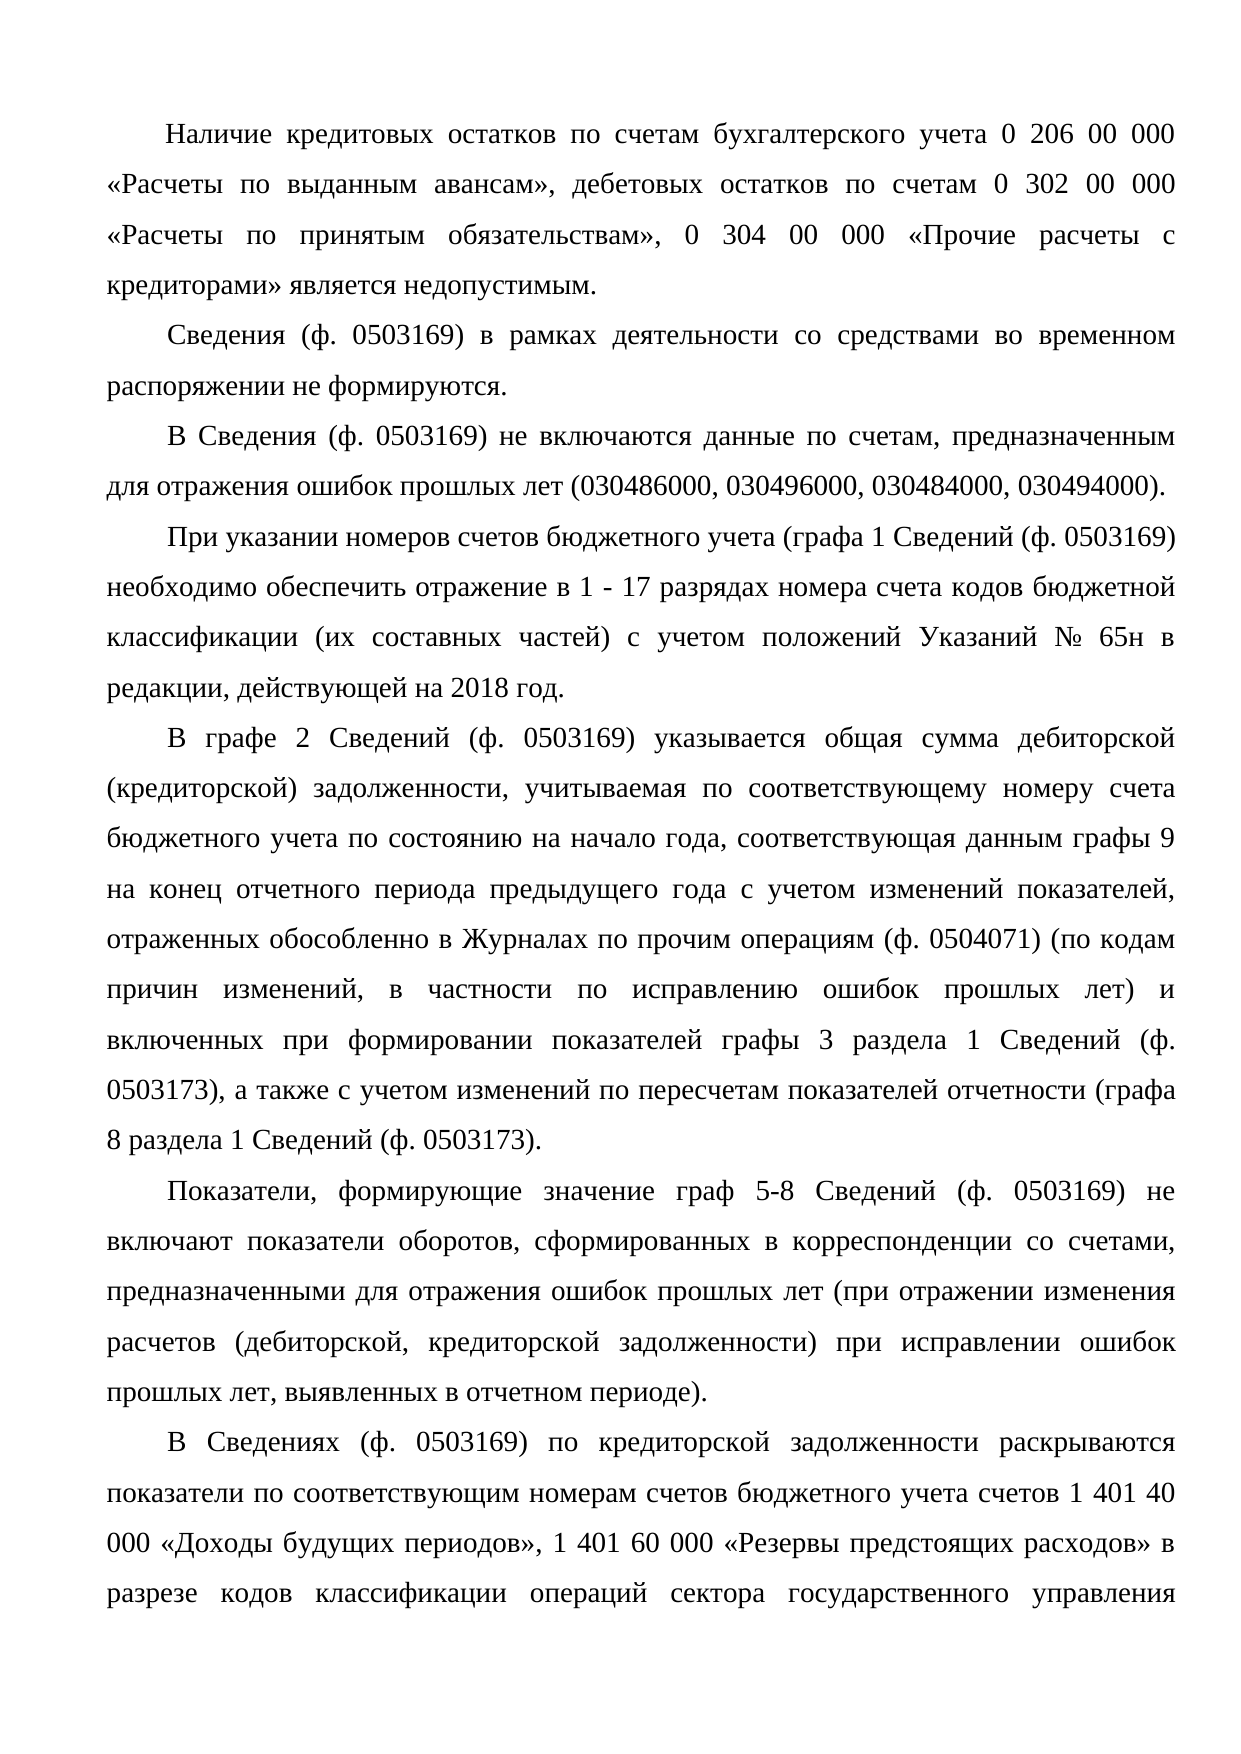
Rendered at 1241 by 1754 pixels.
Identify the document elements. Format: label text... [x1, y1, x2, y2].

text При указании номеров счетов бюджетного учета (графа 1 Сведений (ф. 0503169) необходимо обеспечить отражение в 1 - 17 разрядах номера счета кодов бюджетной классификации (их составных частей) с учетом положений Указаний № 65н в редакции, действующей на 2018 год. [106, 519, 1177, 703]
text В графе 2 Сведений (ф. 0503169) указывается общая сумма дебиторской (кредиторской) задолженности, учитываемая по соответствующему номеру счета бюджетного учета по состоянию на начало года, соответствующая данным графы 9 на конец отчетного периода предыдущего года с учетом изменений показателей, отраженных обособленно в Журналах по прочим операциям (ф. 0504071) (по кодам причин изменений, в частности по исправлению ошибок прошлых лет) и включенных при формировании показателей графы 3 раздела 1 Сведений (ф. 0503173), а также с учетом изменений по пересчетам показателей отчетности (графа 8 раздела 1 Сведений (ф. 0503173). [106, 720, 1177, 1156]
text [106, 1424, 1177, 1609]
text Наличие кредитовых остатков по счетам бухгалтерского учета 0 206 00 000 «Расчеты по выданным авансам», дебетовых остатков по счетам 0 302 00 000 «Расчеты по принятым обязательствам», 0 304 00 000 «Прочие расчеты с кредиторами» является недопустимым. [106, 116, 1177, 301]
text В Сведения (ф. 0503169) не включаются данные по счетам, предназначенным для отражения ошибок прошлых лет (030486000, 030496000, 030484000, 030494000). [106, 418, 1177, 502]
text Сведения (ф. 0503169) в рамках деятельности со средствами во временном распоряжении не формируются. [106, 317, 1177, 401]
text Показатели, формирующие значение граф 5-8 Сведений (ф. 0503169) не включают показатели оборотов, сформированных в корреспонденции со счетами, предназначенными для отражения ошибок прошлых лет (при отражении изменения расчетов (дебиторской, кредиторской задолженности) при исправлении ошибок прошлых лет, выявленных в отчетном периоде). [106, 1173, 1177, 1408]
